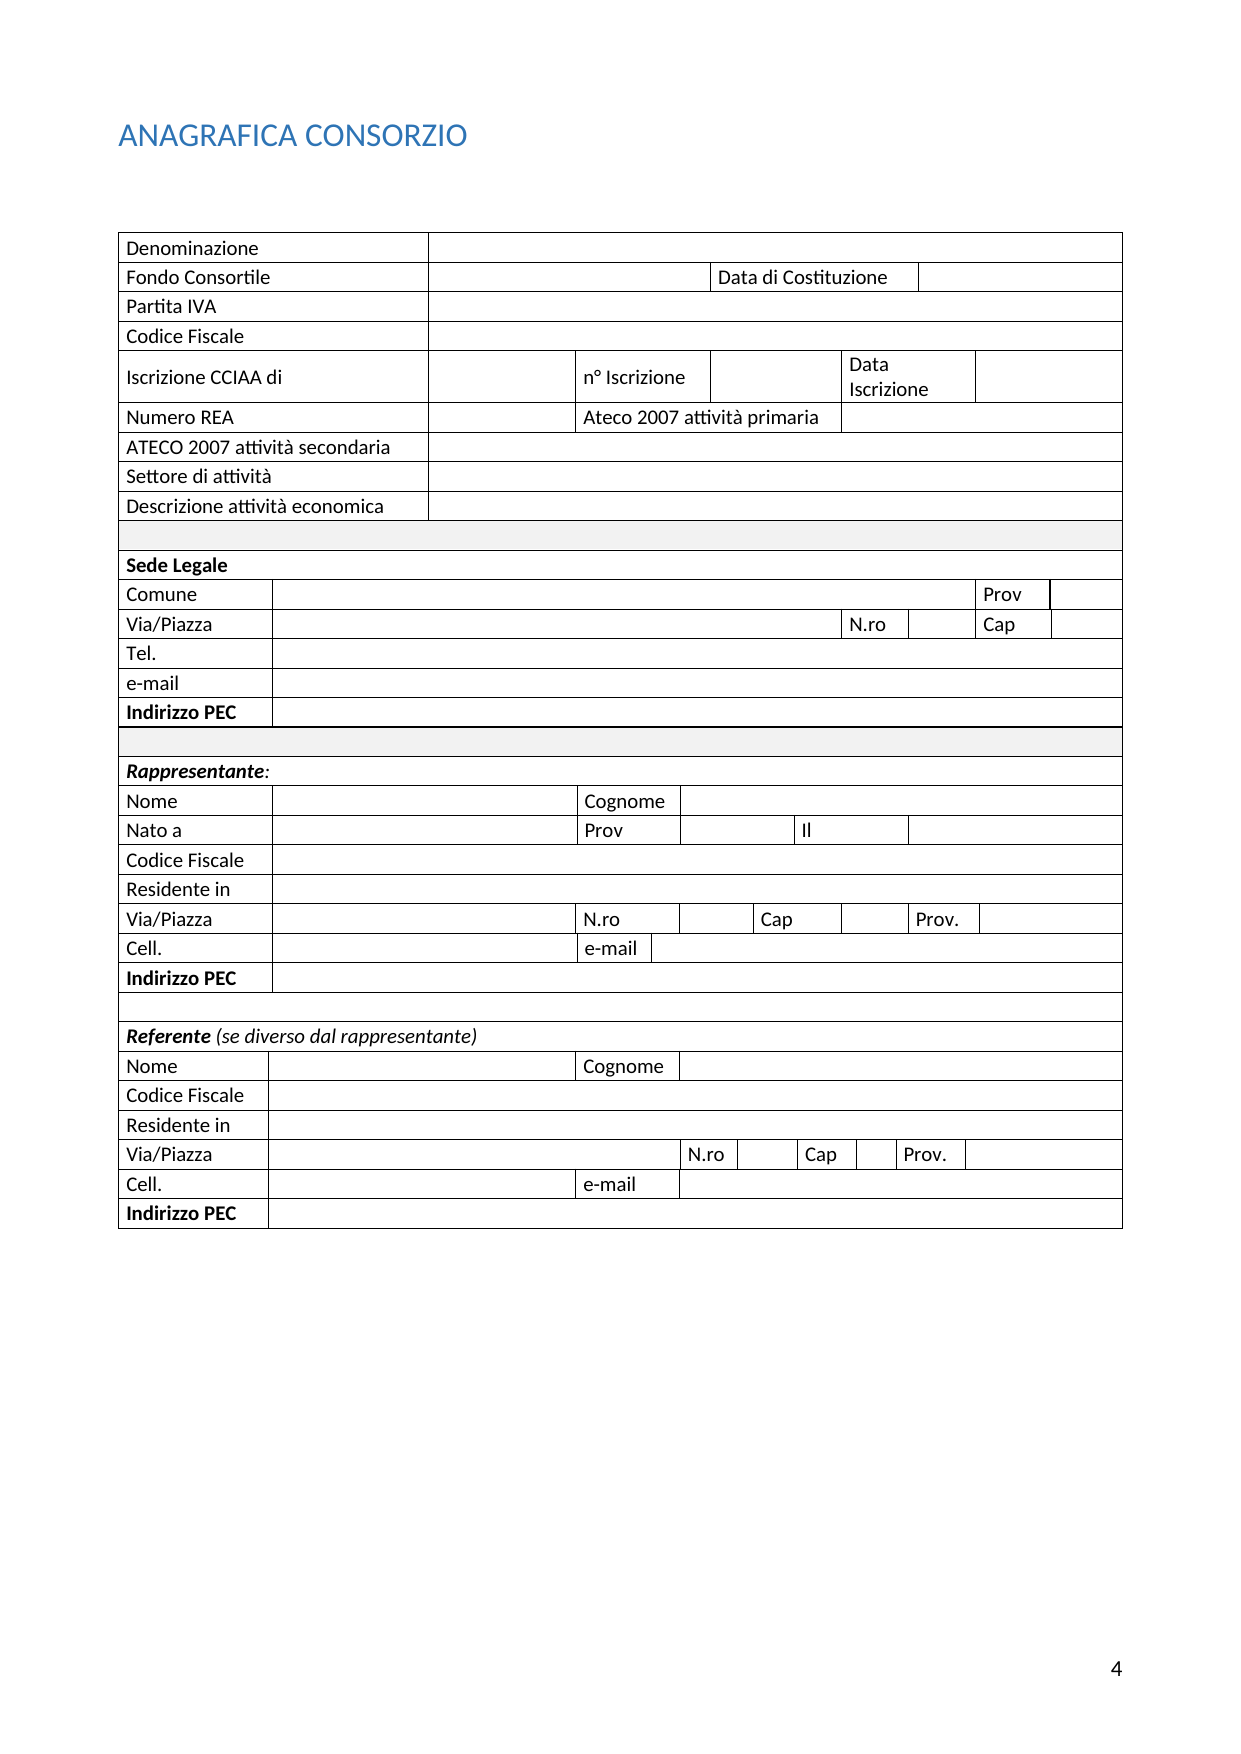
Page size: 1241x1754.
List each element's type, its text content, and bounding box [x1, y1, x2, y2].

table_cell [909, 610, 975, 638]
table_cell [680, 1052, 1122, 1080]
table_cell Prov. [909, 904, 979, 933]
table_cell Cognome [578, 786, 680, 815]
table_cell Tel. [119, 639, 272, 667]
table_cell Via/Piazza [119, 610, 272, 638]
table_cell [273, 698, 1122, 726]
table_cell [842, 403, 1122, 432]
table_cell Numero REA [119, 403, 428, 432]
table_cell Cap [798, 1140, 856, 1168]
table_cell [273, 786, 577, 815]
table_cell [273, 669, 1122, 697]
table_cell Iscrizione CCIAA di [119, 351, 428, 402]
table_header Denominazione [119, 233, 428, 262]
table_cell Codice Fiscale [119, 322, 428, 350]
table_cell [919, 263, 1122, 291]
table_cell [273, 580, 975, 608]
table_cell Referente (se diverso dal rappresentante) [119, 1022, 1122, 1051]
table_cell [273, 639, 1122, 667]
table_cell [980, 904, 1122, 933]
table_cell Settore di attività [119, 462, 428, 491]
table_cell ATECO 2007 attività secondaria [119, 433, 428, 461]
table_cell [429, 322, 1122, 350]
table_cell [711, 351, 841, 402]
table_cell Cap [754, 904, 841, 933]
table_cell [429, 292, 1122, 321]
table_cell Indirizzo PEC [119, 698, 272, 726]
table_cell n° Iscrizione [576, 351, 710, 402]
table_cell Data di Costituzione [711, 263, 918, 291]
table_cell [842, 904, 908, 933]
table_header [429, 233, 1122, 262]
table_cell [273, 875, 1122, 903]
table_cell Nome [119, 786, 272, 815]
table_cell [269, 1081, 1122, 1109]
table_cell Codice Fiscale [119, 1081, 268, 1109]
table_cell Indirizzo PEC [119, 1199, 268, 1227]
table_cell [680, 904, 753, 933]
table_cell [269, 1170, 575, 1198]
table_cell Ateco 2007 attività primaria [576, 403, 841, 432]
table_cell Sede Legale [119, 551, 1122, 579]
table_cell Residente in [119, 875, 272, 903]
table_cell Cell. [119, 934, 272, 962]
table_cell Cognome [576, 1052, 679, 1080]
table_cell [273, 963, 1122, 992]
subtitle ANAGRAFICA CONSORZIO [118, 114, 1122, 154]
table_cell Cap [976, 610, 1051, 638]
table_cell [273, 934, 577, 962]
table_cell [429, 351, 575, 402]
table_cell [681, 816, 794, 844]
table_cell N.ro [842, 610, 908, 638]
table_cell [857, 1140, 896, 1168]
table_cell [119, 728, 1122, 756]
table_cell Prov [578, 816, 680, 844]
table_cell Prov. [897, 1140, 965, 1168]
table_cell Via/Piazza [119, 904, 272, 933]
table_cell [652, 934, 1122, 962]
table_cell Data Iscrizione [842, 351, 975, 402]
table_cell Indirizzo PEC [119, 963, 272, 992]
table_cell Comune [119, 580, 272, 608]
table_cell [1052, 610, 1122, 638]
table_cell [273, 904, 575, 933]
table_cell [273, 610, 841, 638]
table_cell Il [795, 816, 908, 844]
table_cell Nome [119, 1052, 268, 1080]
table_cell [119, 521, 1122, 549]
table_cell e-mail [576, 1170, 679, 1198]
table_cell [681, 786, 1122, 815]
table_cell [966, 1140, 1122, 1168]
table_cell Fondo Consortile [119, 263, 428, 291]
table_cell [269, 1140, 680, 1168]
table_cell Prov [976, 580, 1049, 608]
table_cell Residente in [119, 1111, 268, 1139]
table_cell [909, 816, 1122, 844]
table_cell Descrizione attività economica [119, 492, 428, 520]
table_cell [273, 845, 1122, 874]
table_cell [429, 492, 1122, 520]
table_cell [269, 1052, 575, 1080]
table_cell e-mail [119, 669, 272, 697]
table_cell N.ro [681, 1140, 737, 1168]
table_cell [273, 816, 577, 844]
table_cell [429, 433, 1122, 461]
table_cell [119, 993, 1122, 1021]
table_cell N.ro [576, 904, 679, 933]
table_cell [1051, 580, 1122, 608]
table_cell Via/Piazza [119, 1140, 268, 1168]
table_cell [269, 1199, 1122, 1227]
table_cell [269, 1111, 1122, 1139]
table_cell Rappresentante: [119, 757, 1122, 785]
table_cell [429, 263, 710, 291]
table_cell [429, 462, 1122, 491]
table_cell Cell. [119, 1170, 268, 1198]
table_cell Nato a [119, 816, 272, 844]
table_cell [738, 1140, 797, 1168]
table_cell Codice Fiscale [119, 845, 272, 874]
table_cell [680, 1170, 1122, 1198]
table_cell Partita IVA [119, 292, 428, 321]
table_cell e-mail [578, 934, 651, 962]
table_cell [976, 351, 1122, 402]
table_cell [429, 403, 575, 432]
